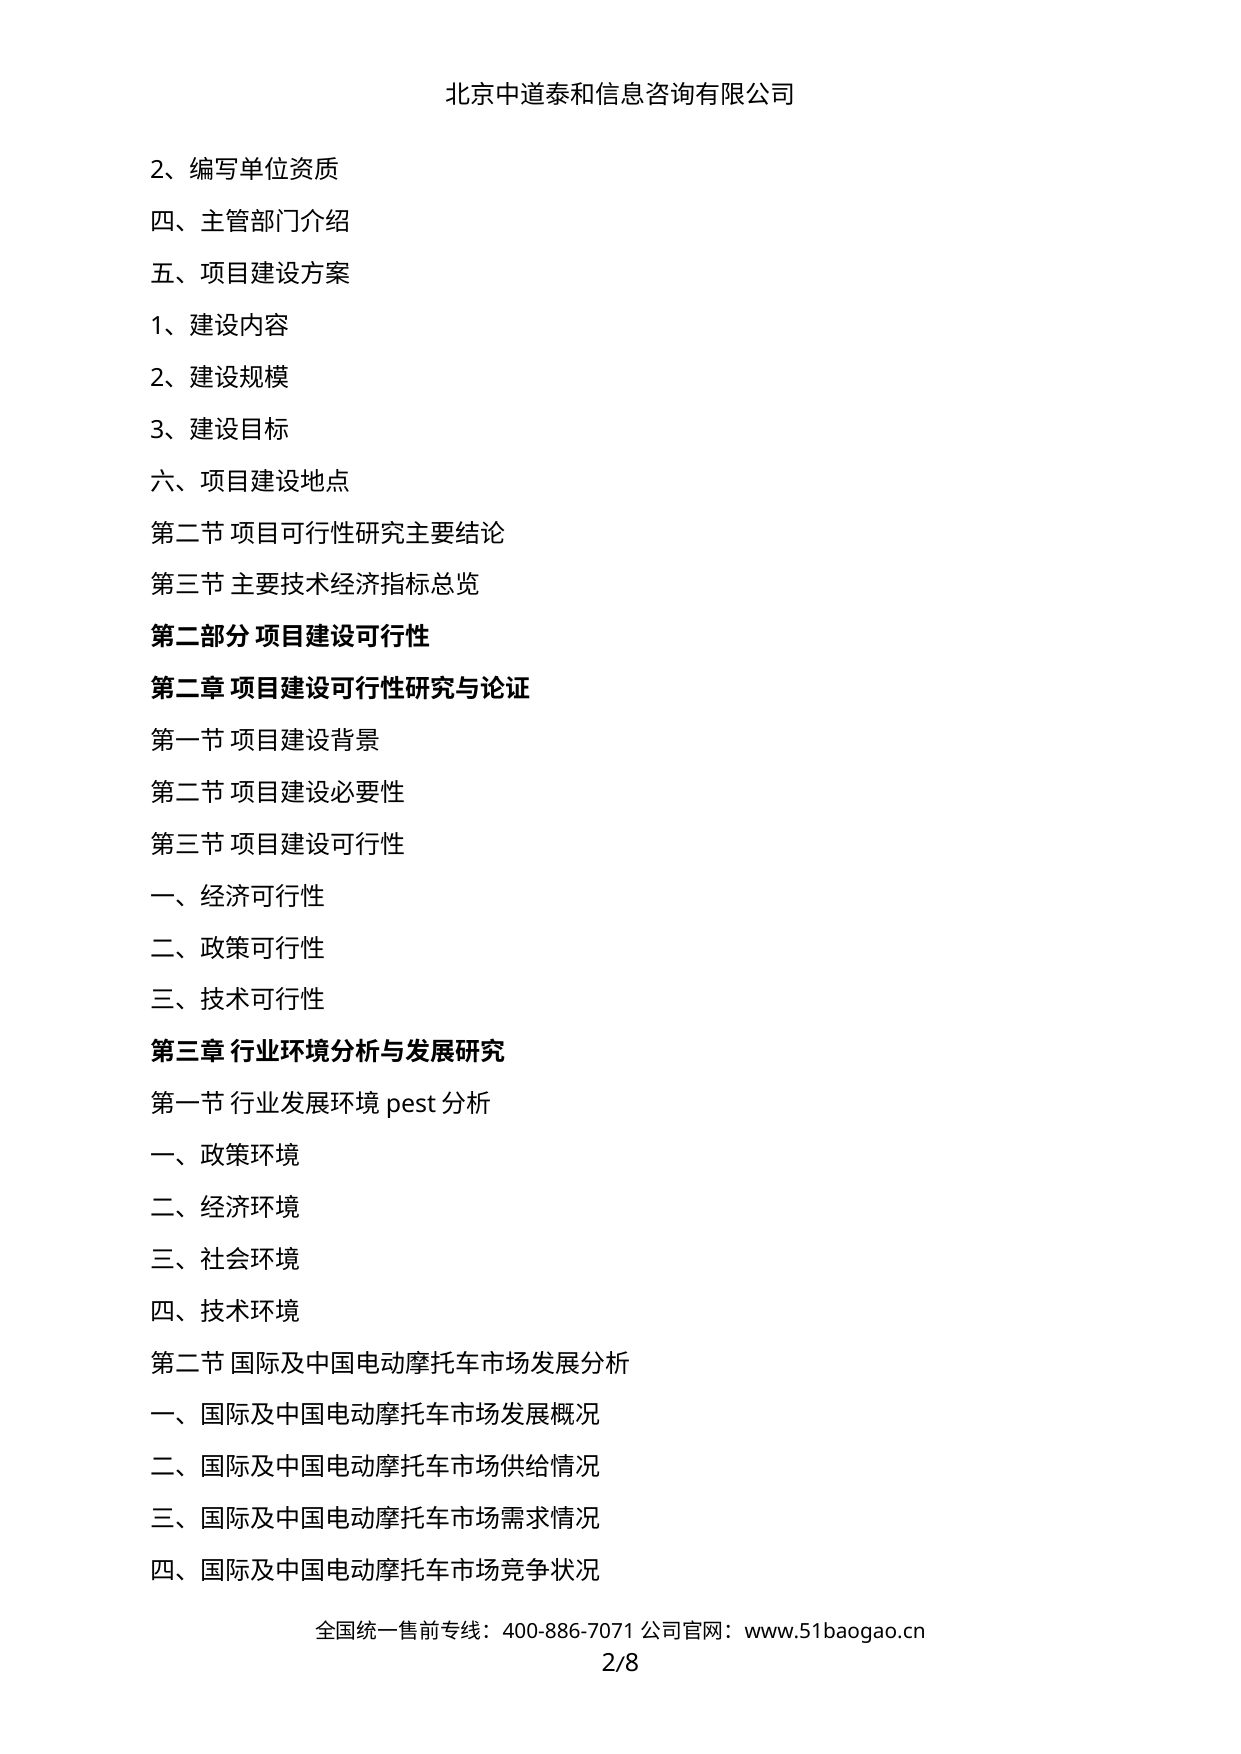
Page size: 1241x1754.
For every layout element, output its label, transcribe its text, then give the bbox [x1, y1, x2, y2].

text 六、项目建设地点 [150, 461, 1090, 497]
text 第三节 主要技术经济指标总览 [150, 565, 1090, 601]
text 二、政策可行性 [150, 928, 1090, 964]
text 第二章 项目建设可行性研究与论证 [150, 669, 1090, 705]
text 第二部分 项目建设可行性 [150, 617, 1090, 653]
text 第二节 项目可行性研究主要结论 [150, 513, 1090, 549]
text 一、政策环境 [150, 1136, 1090, 1172]
text 第一节 行业发展环境pest分析 [150, 1084, 1090, 1120]
text 三、国际及中国电动摩托车市场需求情况 [150, 1499, 1090, 1535]
text 二、国际及中国电动摩托车市场供给情况 [150, 1447, 1090, 1483]
text 三、技术可行性 [150, 980, 1090, 1016]
text 五、项目建设方案 [150, 254, 1090, 290]
text 第二节 项目建设必要性 [150, 772, 1090, 809]
text 1、建设内容 [150, 306, 1090, 342]
text 三、社会环境 [150, 1239, 1090, 1276]
text 第三章 行业环境分析与发展研究 [150, 1032, 1090, 1068]
text 第一节 项目建设背景 [150, 721, 1090, 757]
text 第二节 国际及中国电动摩托车市场发展分析 [150, 1343, 1090, 1379]
text 3、建设目标 [150, 409, 1090, 446]
text 四、技术环境 [150, 1291, 1090, 1327]
text 一、经济可行性 [150, 876, 1090, 912]
text 四、国际及中国电动摩托车市场竞争状况 [150, 1551, 1090, 1587]
text 二、经济环境 [150, 1187, 1090, 1224]
text 第三节 项目建设可行性 [150, 824, 1090, 861]
text 一、国际及中国电动摩托车市场发展概况 [150, 1395, 1090, 1431]
text 四、主管部门介绍 [150, 202, 1090, 238]
text 2、编写单位资质 [150, 150, 1090, 186]
text 2、建设规模 [150, 357, 1090, 394]
